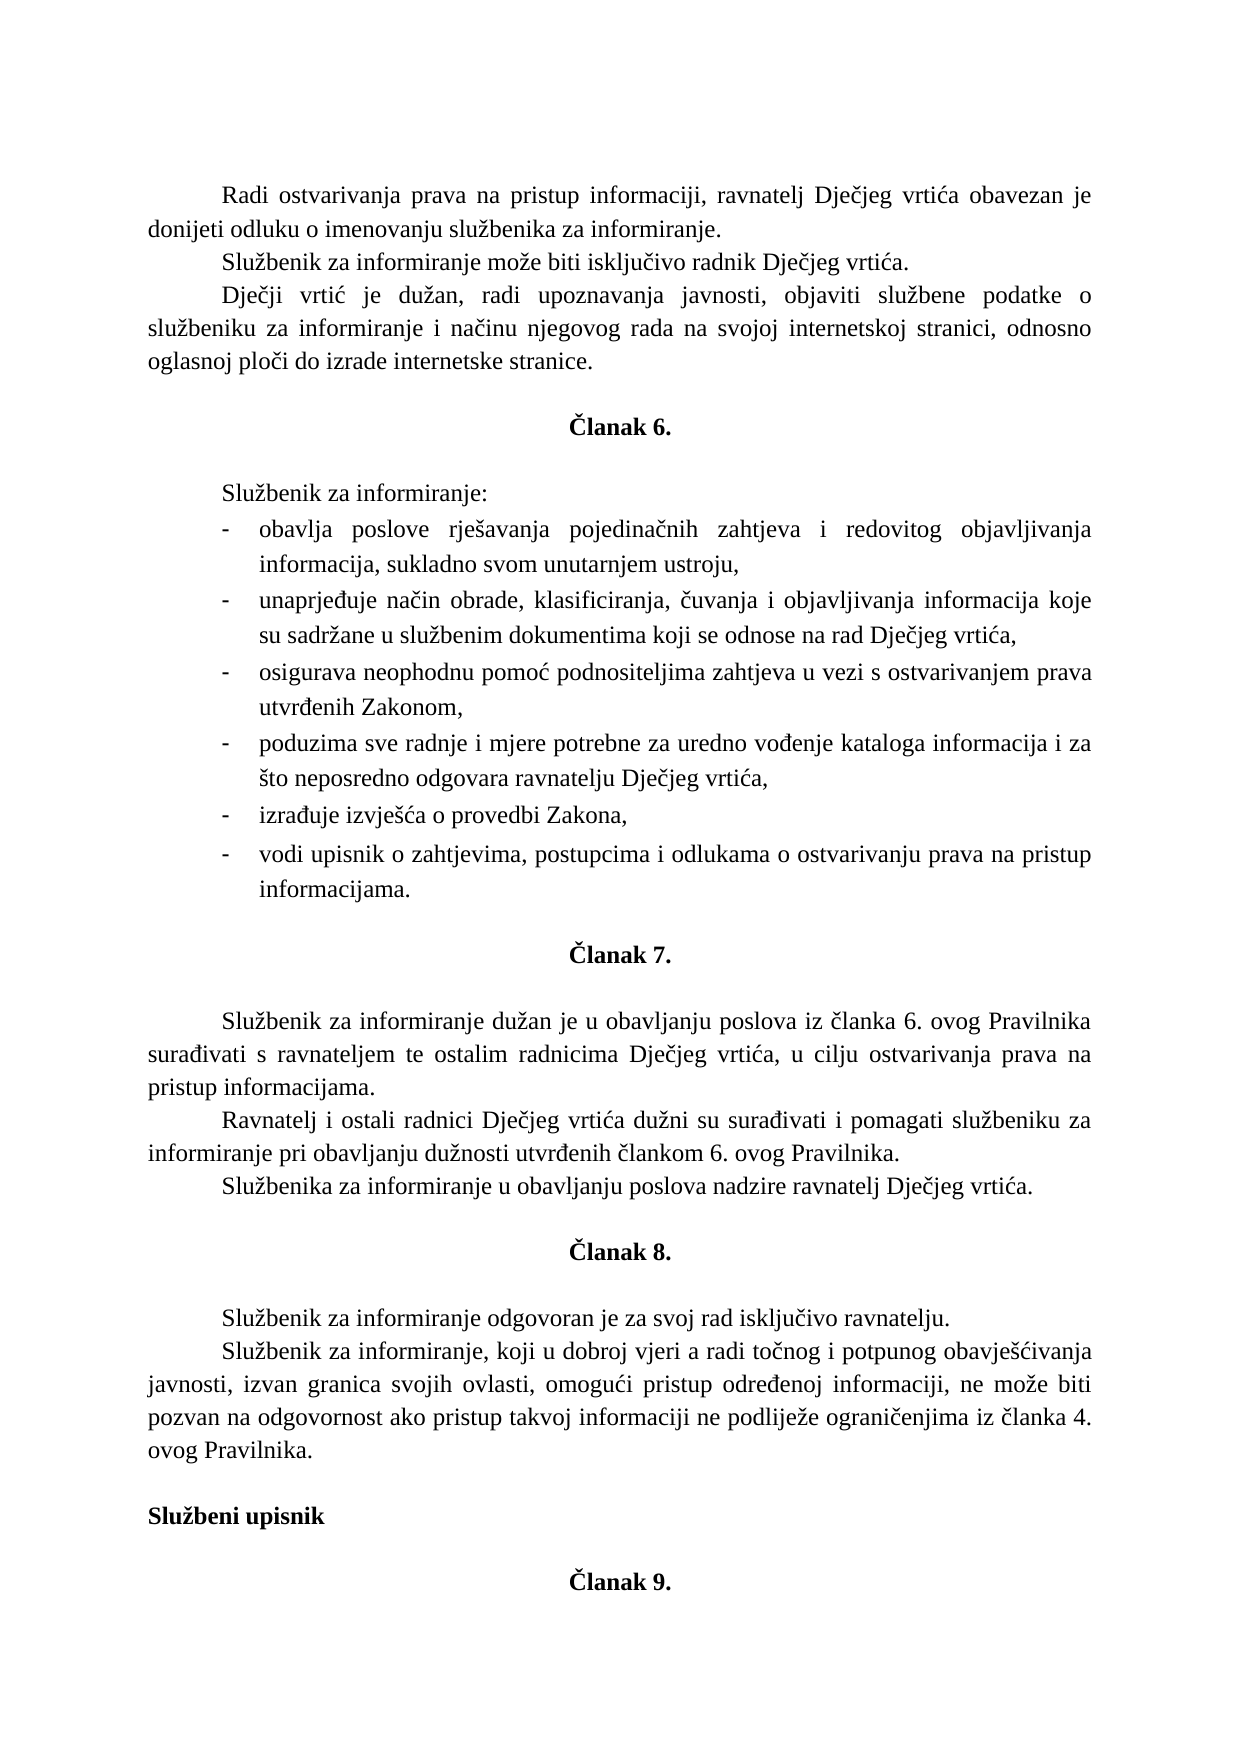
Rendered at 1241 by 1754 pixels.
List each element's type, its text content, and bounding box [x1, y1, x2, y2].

list vodi upisnik o zahtjevima, postupcima i odlukama o ostvarivanju prava na pristup informacijama. [221, 835, 1093, 902]
text Dječji vrtić je dužan, radi upoznavanja javnosti, objaviti službene podatke o službeniku za informiranje i načinu njegovog rada na svojoj internetskoj stranici, odnosno oglasnoj ploči do izrade internetske stranice. [148, 280, 1093, 374]
text Članak 7. [148, 940, 1093, 968]
text Službenik za informiranje odgovoran je za svoj rad isključivo ravnatelju. [148, 1303, 1093, 1332]
text Službenik za informiranje dužan je u obavljanju poslova iz članka 6. ovog Pravilnika surađivati s ravnateljem te ostalim radnicima Dječjeg vrtića, u cilju ostvarivanja prava na pristup informacijama. [148, 1006, 1093, 1101]
text Ravnatelj i ostali radnici Dječjeg vrtića dužni su surađivati i pomagati službeniku za informiranje pri obavljanju dužnosti utvrđenih člankom 6. ovog Pravilnika. [148, 1105, 1093, 1167]
text Službenika za informiranje u obavljanju poslova nadzire ravnatelj Dječjeg vrtića. [148, 1171, 1093, 1200]
list poduzima sve radnje i mjere potrebne za uredno vođenje kataloga informacija i za što neposredno odgovara ravnatelju Dječjeg vrtića, [221, 725, 1093, 792]
text Članak 6. [148, 412, 1093, 441]
list izrađuje izvješća o provedbi Zakona, [221, 796, 1093, 830]
text Službeni upisnik [148, 1501, 1093, 1530]
list obavlja poslove rješavanja pojedinačnih zahtjeva i redovitog objavljivanja informacija, sukladno svom unutarnjem ustroju, [221, 511, 1093, 578]
text Službenik za informiranje, koji u dobroj vjeri a radi točnog i potpunog obavješćivanja javnosti, izvan granica svojih ovlasti, omogući pristup određenoj informaciji, ne može biti pozvan na odgovornost ako pristup takvoj informaciji ne podliježe ograničenjima iz članka 4. ovog Pravilnika. [148, 1336, 1093, 1464]
text Članak 9. [148, 1567, 1093, 1596]
list unaprjeđuje način obrade, klasificiranja, čuvanja i objavljivanja informacija koje su sadržane u službenim dokumentima koji se odnose na rad Dječjeg vrtića, [221, 582, 1093, 649]
text Službenik za informiranje: [148, 478, 1093, 507]
text Radi ostvarivanja prava na pristup informaciji, ravnatelj Dječjeg vrtića obavezan je donijeti odluku o imenovanju službenika za informiranje. [148, 181, 1093, 242]
text Članak 8. [148, 1237, 1093, 1266]
text Službenik za informiranje može biti isključivo radnik Dječjeg vrtića. [148, 247, 1093, 275]
list osigurava neophodnu pomoć podnositeljima zahtjeva u vezi s ostvarivanjem prava utvrđenih Zakonom, [221, 653, 1093, 721]
